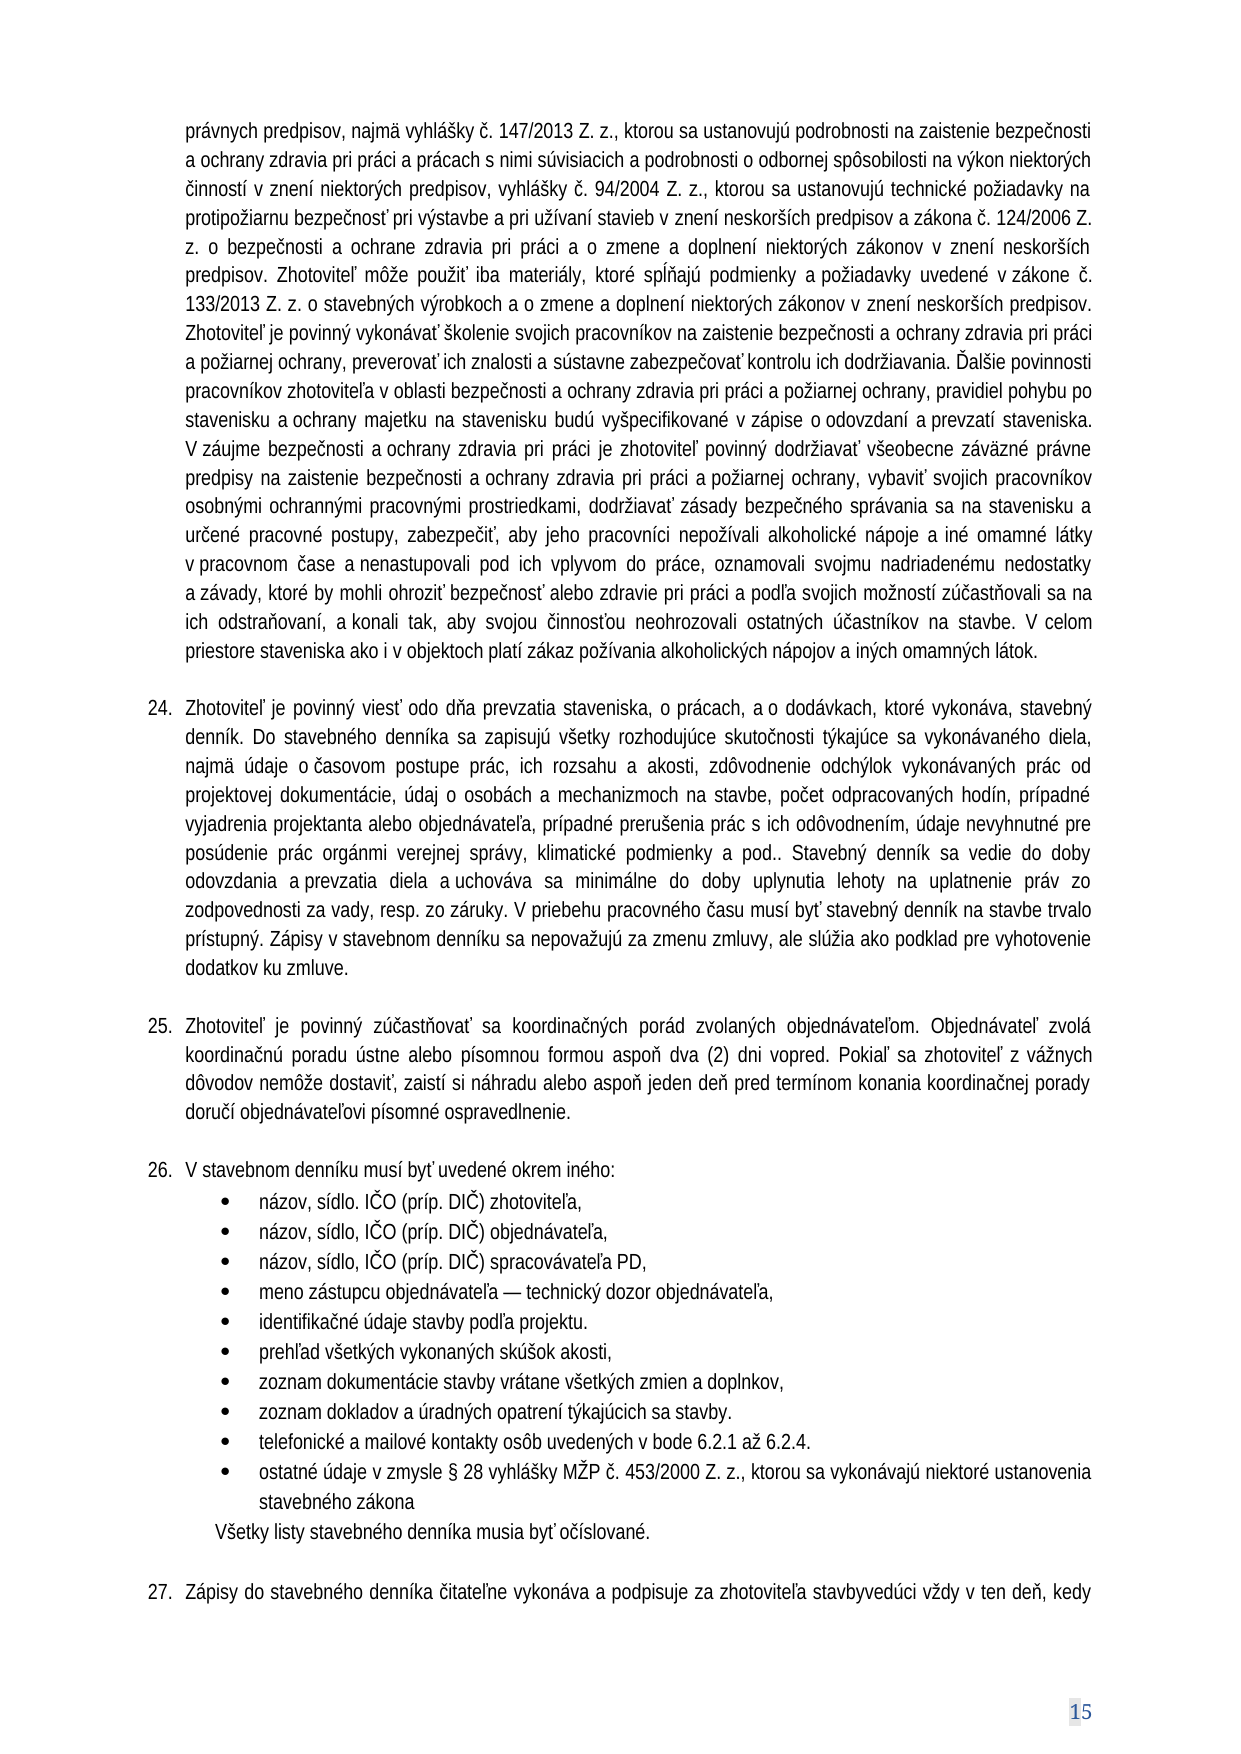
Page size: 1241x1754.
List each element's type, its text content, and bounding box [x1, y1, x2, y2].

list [148, 1576, 1092, 1606]
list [148, 118, 1092, 663]
list identifikačné údaje stavby podľa projektu. [221, 1306, 1092, 1336]
list zoznam dokumentácie stavby vrátane všetkých zmien a doplnkov, [221, 1366, 1092, 1396]
text Všetky listy stavebného denníka musia byť očíslované. [185, 1516, 1092, 1546]
list telefonické a mailové kontakty osôb uvedených v bode 6.2.1 až 6.2.4. [221, 1426, 1092, 1456]
list názov, sídlo. IČO (príp. DIČ) zhotoviteľa, [221, 1186, 1092, 1216]
list meno zástupcu objednávateľa — technický dozor objednávateľa, [221, 1276, 1092, 1306]
list názov, sídlo, IČO (príp. DIČ) spracovávateľa PD, [221, 1246, 1092, 1276]
list zoznam dokladov a úradných opatrení týkajúcich sa stavby. [221, 1396, 1092, 1426]
list ostatné údaje v zmysle § 28 vyhlášky MŽP č. 453/2000 Z. z., ktorou sa vykonávajú niektoré ustanovenia stavebného zákona [221, 1456, 1092, 1516]
list prehľad všetkých vykonaných skúšok akosti, [221, 1336, 1092, 1366]
list V stavebnom denníku musí byť uvedené okrem iného: [148, 1157, 1092, 1182]
list Zhotoviteľ je povinný viesť odo dňa prevzatia staveniska, o prácach, a o dodávkach, ktoré vykonáva, stavebný denník. Do stavebného denníka sa zapisujú všetky rozhodujúce skutočnosti týkajúce sa vykonávaného diela, najmä údaje o časovom postupe prác, ich rozsahu a akosti, zdôvodnenie odchýlok vykonávaných prác od projektovej dokumentácie, údaj o osobách a mechanizmoch na stavbe, počet odpracovaných hodín, prípadné vyjadrenia projektanta alebo objednávateľa, prípadné prerušenia prác s ich odôvodnením, údaje nevyhnutné pre posúdenie prác orgánmi verejnej správy, klimatické podmienky a pod.. Stavebný denník sa vedie do doby odovzdania a prevzatia diela a uchováva sa minimálne do doby uplynutia lehoty na uplatnenie práv zo zodpovednosti za vady, resp. zo záruky. V priebehu pracovného času musí byť stavebný denník na stavbe trvalo prístupný. Zápisy v stavebnom denníku sa nepovažujú za zmenu zmluvy, ale slúžia ako podklad pre vyhotovenie dodatkov ku zmluve. [148, 695, 1092, 980]
list Zhotoviteľ je povinný zúčastňovať sa koordinačných porád zvolaných objednávateľom. Objednávateľ zvolá koordinačnú poradu ústne alebo písomnou formou aspoň dva (2) dni vopred. Pokiaľ sa zhotoviteľ z vážnych dôvodov nemôže dostaviť, zaistí si náhradu alebo aspoň jeden deň pred termínom konania koordinačnej porady doručí objednávateľovi písomné ospravedlnenie. [148, 1013, 1092, 1124]
list názov, sídlo, IČO (príp. DIČ) objednávateľa, [221, 1216, 1092, 1246]
